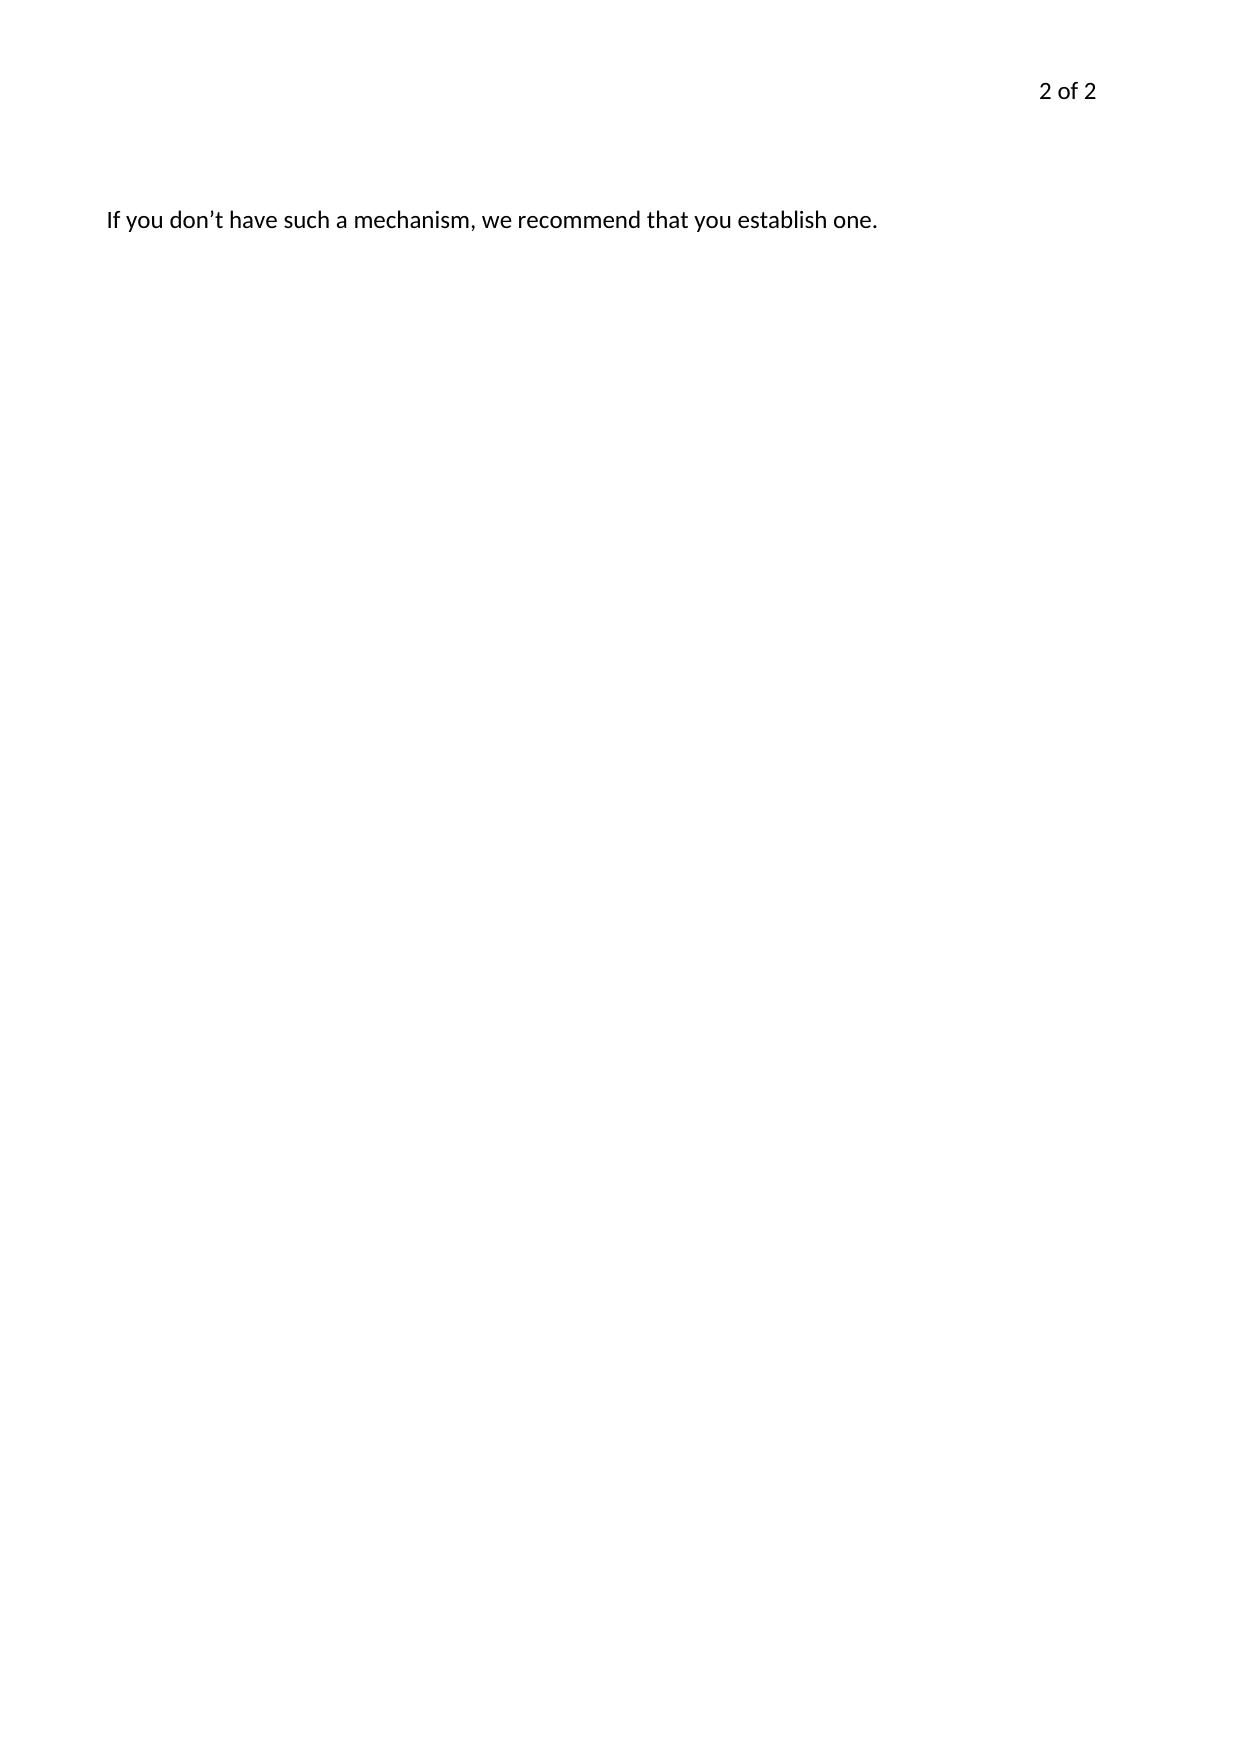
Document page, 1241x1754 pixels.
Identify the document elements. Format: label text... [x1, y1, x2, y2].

text If you don’t have such a mechanism, we recommend that you establish one. [106, 204, 1134, 234]
